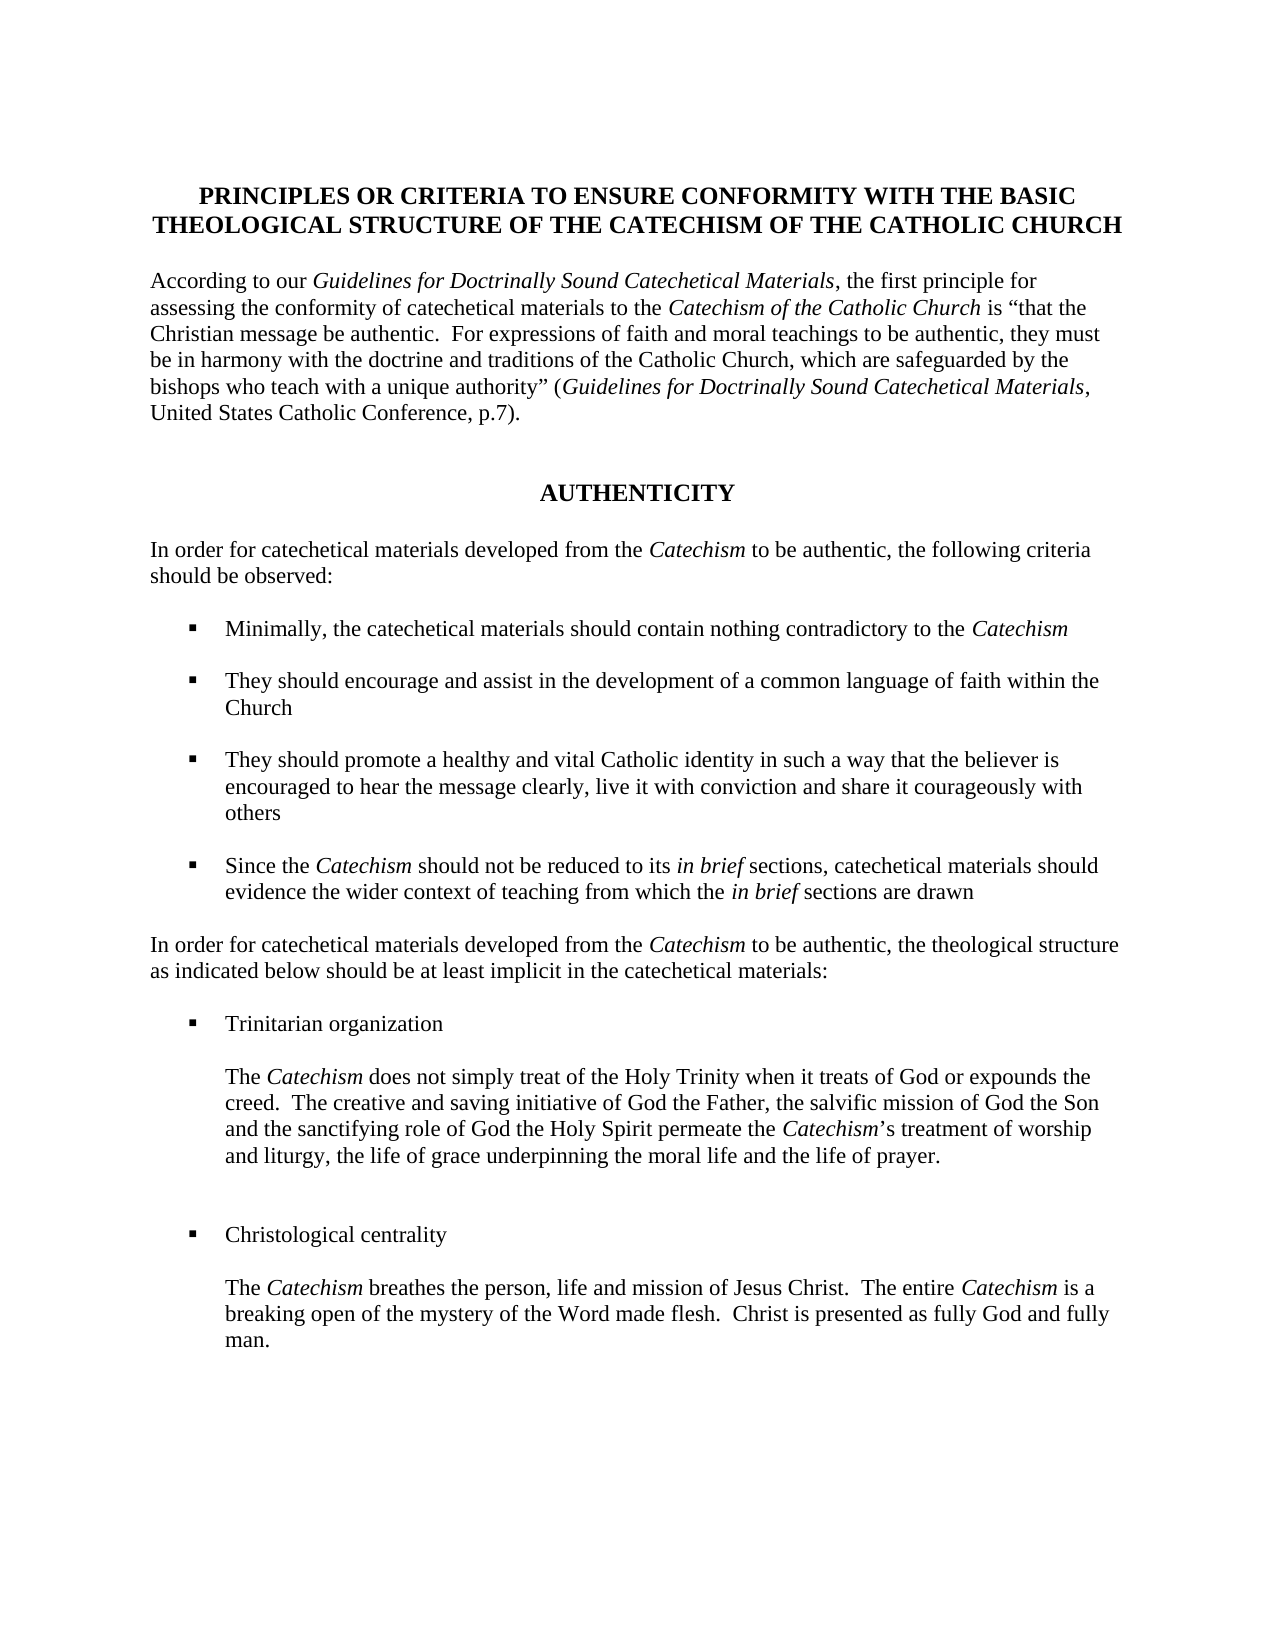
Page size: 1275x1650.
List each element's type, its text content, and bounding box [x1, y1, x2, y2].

text In order for catechetical materials developed from the Catechism to be authentic, the following criteria should be observed: [150, 536, 1125, 588]
list Since the Catechism should not be reduced to its in brief sections, catechetical materials should evidence the wider context of teaching from which the in brief sections are drawn [187, 852, 1125, 905]
text AUTHENTICITY [150, 478, 1125, 507]
text The Catechism does not simply treat of the Holy Trinity when it treats of God or expounds the creed. The creative and saving initiative of God the Father, the salvific mission of God the Son and the sanctifying role of God the Holy Spirit permeate the Catechism’s treatment of worship and liturgy, the life of grace underpinning the moral life and the life of prayer. [225, 1063, 1125, 1168]
text PRINCIPLES OR CRITERIA TO ENSURE CONFORMITY WITH THE BASIC THEOLOGICAL STRUCTURE OF THE CATECHISM OF THE [150, 181, 1125, 239]
text According to our Guidelines for Doctrinally Sound Catechetical Materials, the first principle for assessing the conformity of catechetical materials to the Catechism of the Catholic Church is “that the Christian message be authentic. For expressions of faith and moral teachings to be authentic, they must be in harmony with the doctrine and traditions of the Catholic Church, which are safeguarded by the bishops who teach with a unique authority” (Guidelines for Doctrinally Sound Catechetical Materials, United States Catholic Conference, p.7). [150, 267, 1125, 426]
list They should promote a healthy and vital Catholic identity in such a way that the believer is encouraged to hear the message clearly, live it with conviction and share it courageously with others [187, 747, 1125, 826]
list Christological centrality [187, 1221, 1125, 1247]
list Minimally, the catechetical materials should contain nothing contradictory to the Catechism [187, 615, 1125, 641]
text The Catechism breathes the person, life and mission of Jesus Christ. The entire Catechism is a breaking open of the mystery of the Word made flesh. Christ is presented as fully God and fully man. [225, 1274, 1125, 1353]
text In order for catechetical materials developed from the Catechism to be authentic, the theological structure as indicated below should be at least implicit in the catechetical materials: [150, 931, 1125, 984]
list They should encourage and assist in the development of a common language of faith within the Church [187, 667, 1125, 720]
list Trinitarian organization [187, 1010, 1125, 1036]
